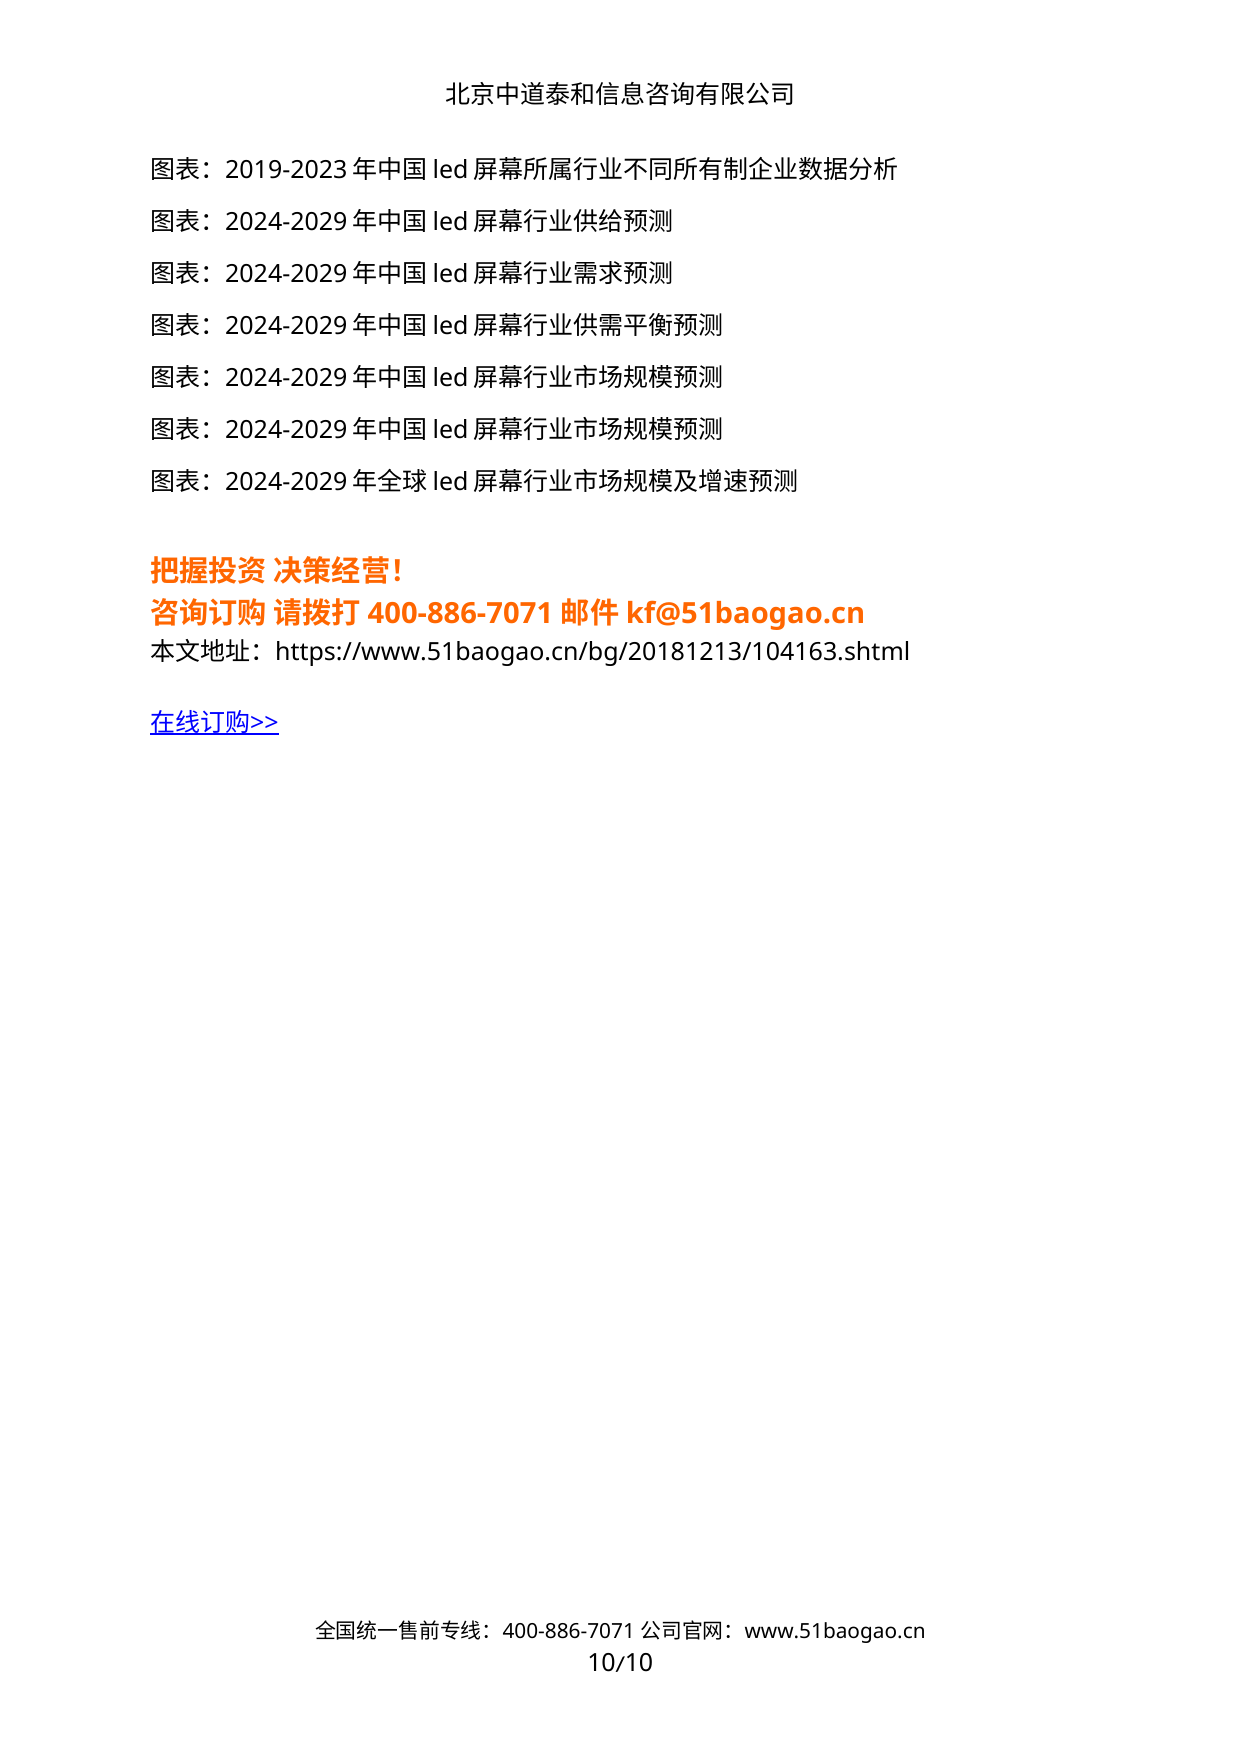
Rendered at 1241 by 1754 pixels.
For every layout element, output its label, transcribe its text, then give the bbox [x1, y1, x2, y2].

text 在线订购>> [150, 668, 1090, 738]
text 图表：2024-2029年中国led屏幕行业市场规模预测 [150, 357, 1090, 394]
text 图表：2019-2023年中国led屏幕所属行业不同所有制企业数据分析 [150, 150, 1090, 186]
text 把握投资 决策经营！咨询订购 请拨打 400-886-7071 邮件 kf@51baogao.cn本文地址：https://www.51baogao.cn/bg/20181213/104163.shtml [150, 513, 1090, 668]
text 图表：2024-2029年中国led屏幕行业供需平衡预测 [150, 306, 1090, 342]
text 图表：2024-2029年中国led屏幕行业需求预测 [150, 254, 1090, 290]
text 图表：2024-2029年中国led屏幕行业供给预测 [150, 202, 1090, 238]
text 图表：2024-2029年全球led屏幕行业市场规模及增速预测 [150, 461, 1090, 497]
text 图表：2024-2029年中国led屏幕行业市场规模预测 [150, 409, 1090, 446]
